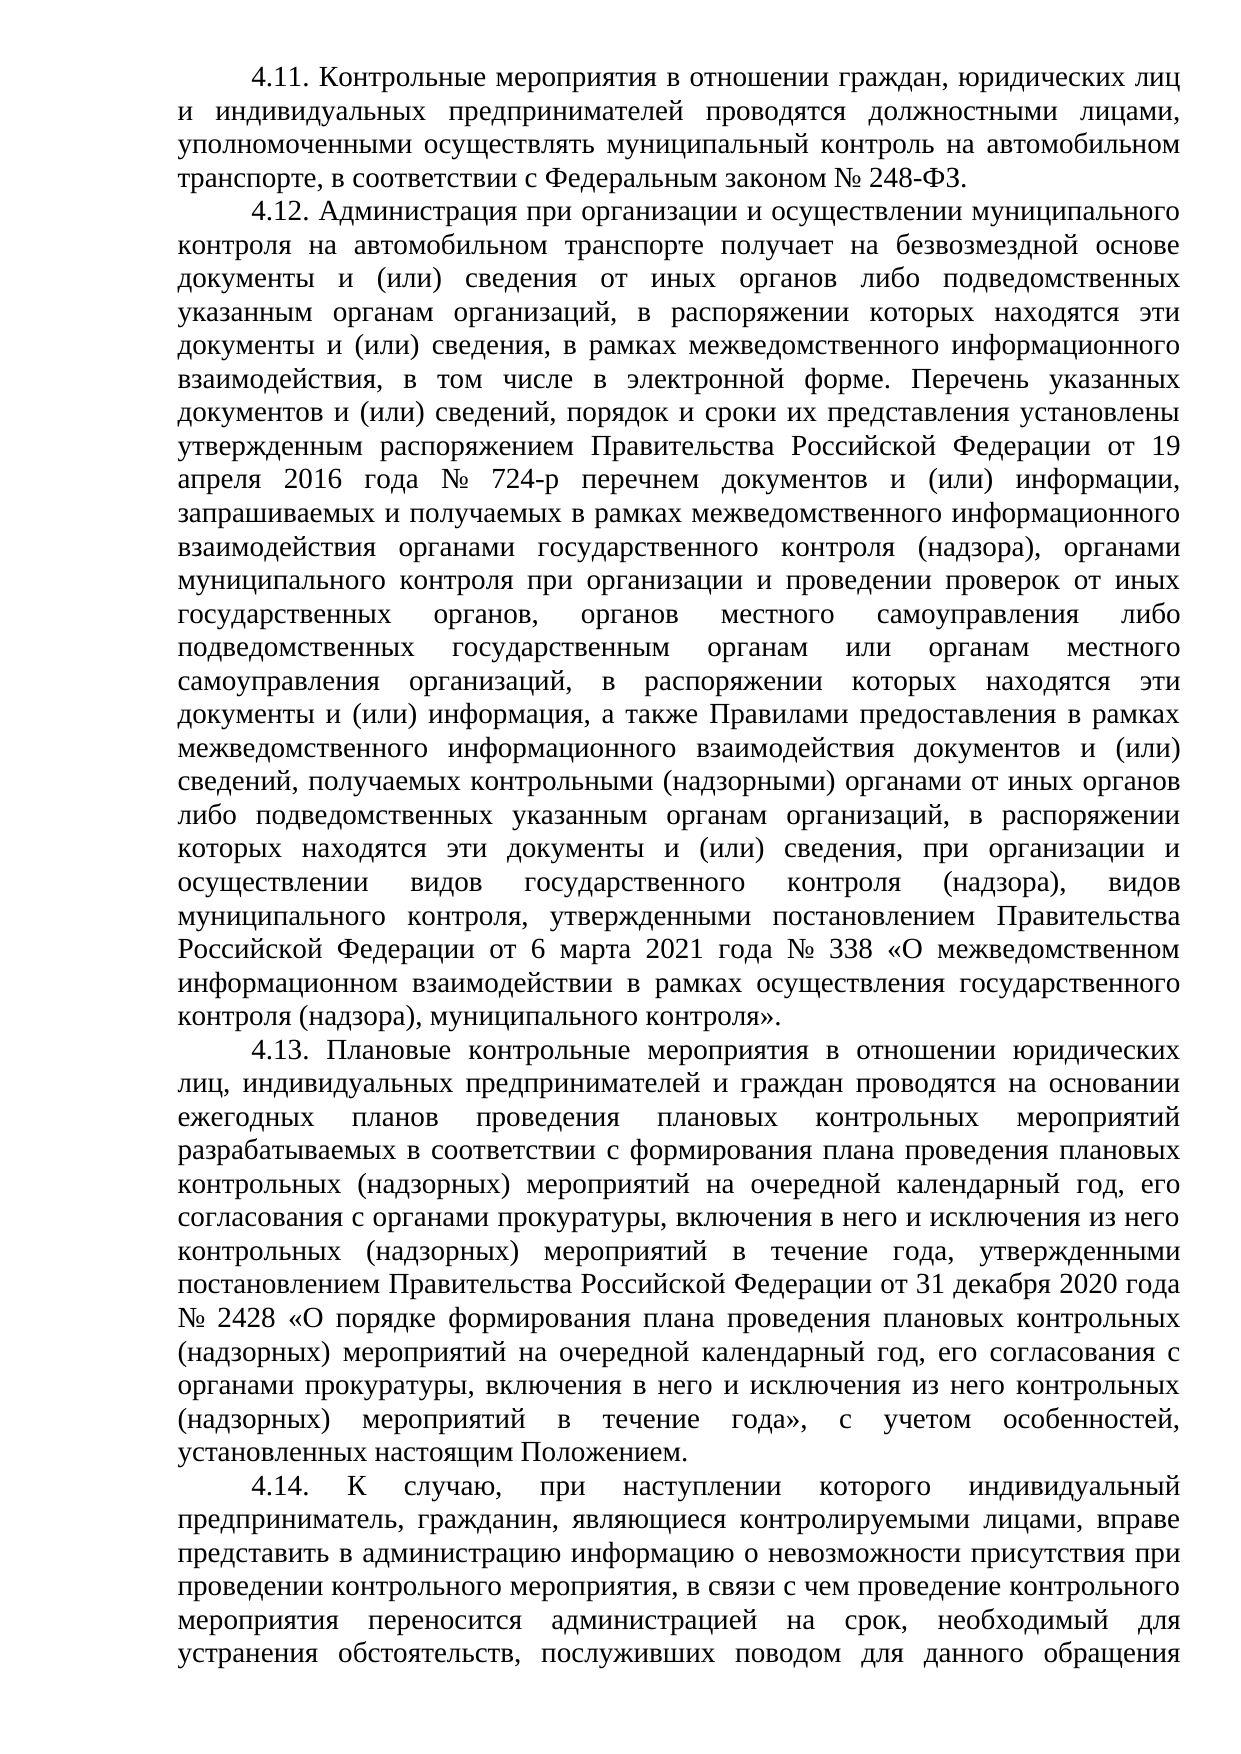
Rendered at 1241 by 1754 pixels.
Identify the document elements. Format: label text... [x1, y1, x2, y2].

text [177, 1468, 1181, 1669]
text 4.12. Администрация при организации и осуществлении муниципального контроля на автомобильном транспорте получает на безвозмездной основе документы и (или) сведения от иных органов либо подведомственных указанным органам организаций, в распоряжении которых находятся эти документы и (или) сведения, в рамках межведомственного информационного взаимодействия, в том числе в электронной форме. Перечень указанных документов и (или) сведений, порядок и сроки их представления установлены утвержденным распоряжением Правительства Российской Федерации от 19 апреля 2016 года № 724-р перечнем документов и (или) информации, запрашиваемых и получаемых в рамках межведомственного информационного взаимодействия органами государственного контроля (надзора), органами муниципального контроля при организации и проведении проверок от иных государственных органов, органов местного самоуправления либо подведомственных государственным органам или органам местного самоуправления организаций, в распоряжении которых находятся эти документы и (или) информация, а также Правилами предоставления в рамках межведомственного информационного взаимодействия документов и (или) сведений, получаемых контрольными (надзорными) органами от иных органов либо подведомственных указанным органам организаций, в распоряжении которых находятся эти документы и (или) сведения, при организации и осуществлении видов государственного контроля (надзора), видов муниципального контроля, утвержденными постановлением Правительства Российской Федерации от 6 марта 2021 года № 338 «О межведомственном информационном взаимодействии в рамках осуществления государственного контроля (надзора), муниципального контроля». [177, 193, 1181, 1032]
text 4.11. Контрольные мероприятия в отношении граждан, юридических лиц и индивидуальных предпринимателей проводятся должностными лицами, уполномоченными осуществлять муниципальный контроль на автомобильном транспорте, в соответствии с Федеральным законом № 248-ФЗ. [177, 59, 1181, 193]
text 4.13. Плановые контрольные мероприятия в отношении юридических лиц, индивидуальных предпринимателей и граждан проводятся на основании ежегодных планов проведения плановых контрольных мероприятий разрабатываемых в соответствии с формирования плана проведения плановых контрольных (надзорных) мероприятий на очередной календарный год, его согласования с органами прокуратуры, включения в него и исключения из него контрольных (надзорных) мероприятий в течение года, утвержденными постановлением Правительства Российской Федерации от 31 декабря 2020 года № 2428 «О порядке формирования плана проведения плановых контрольных (надзорных) мероприятий на очередной календарный год, его согласования с органами прокуратуры, включения в него и исключения из него контрольных (надзорных) мероприятий в течение года», с учетом особенностей, установленных настоящим Положением. [177, 1032, 1181, 1468]
